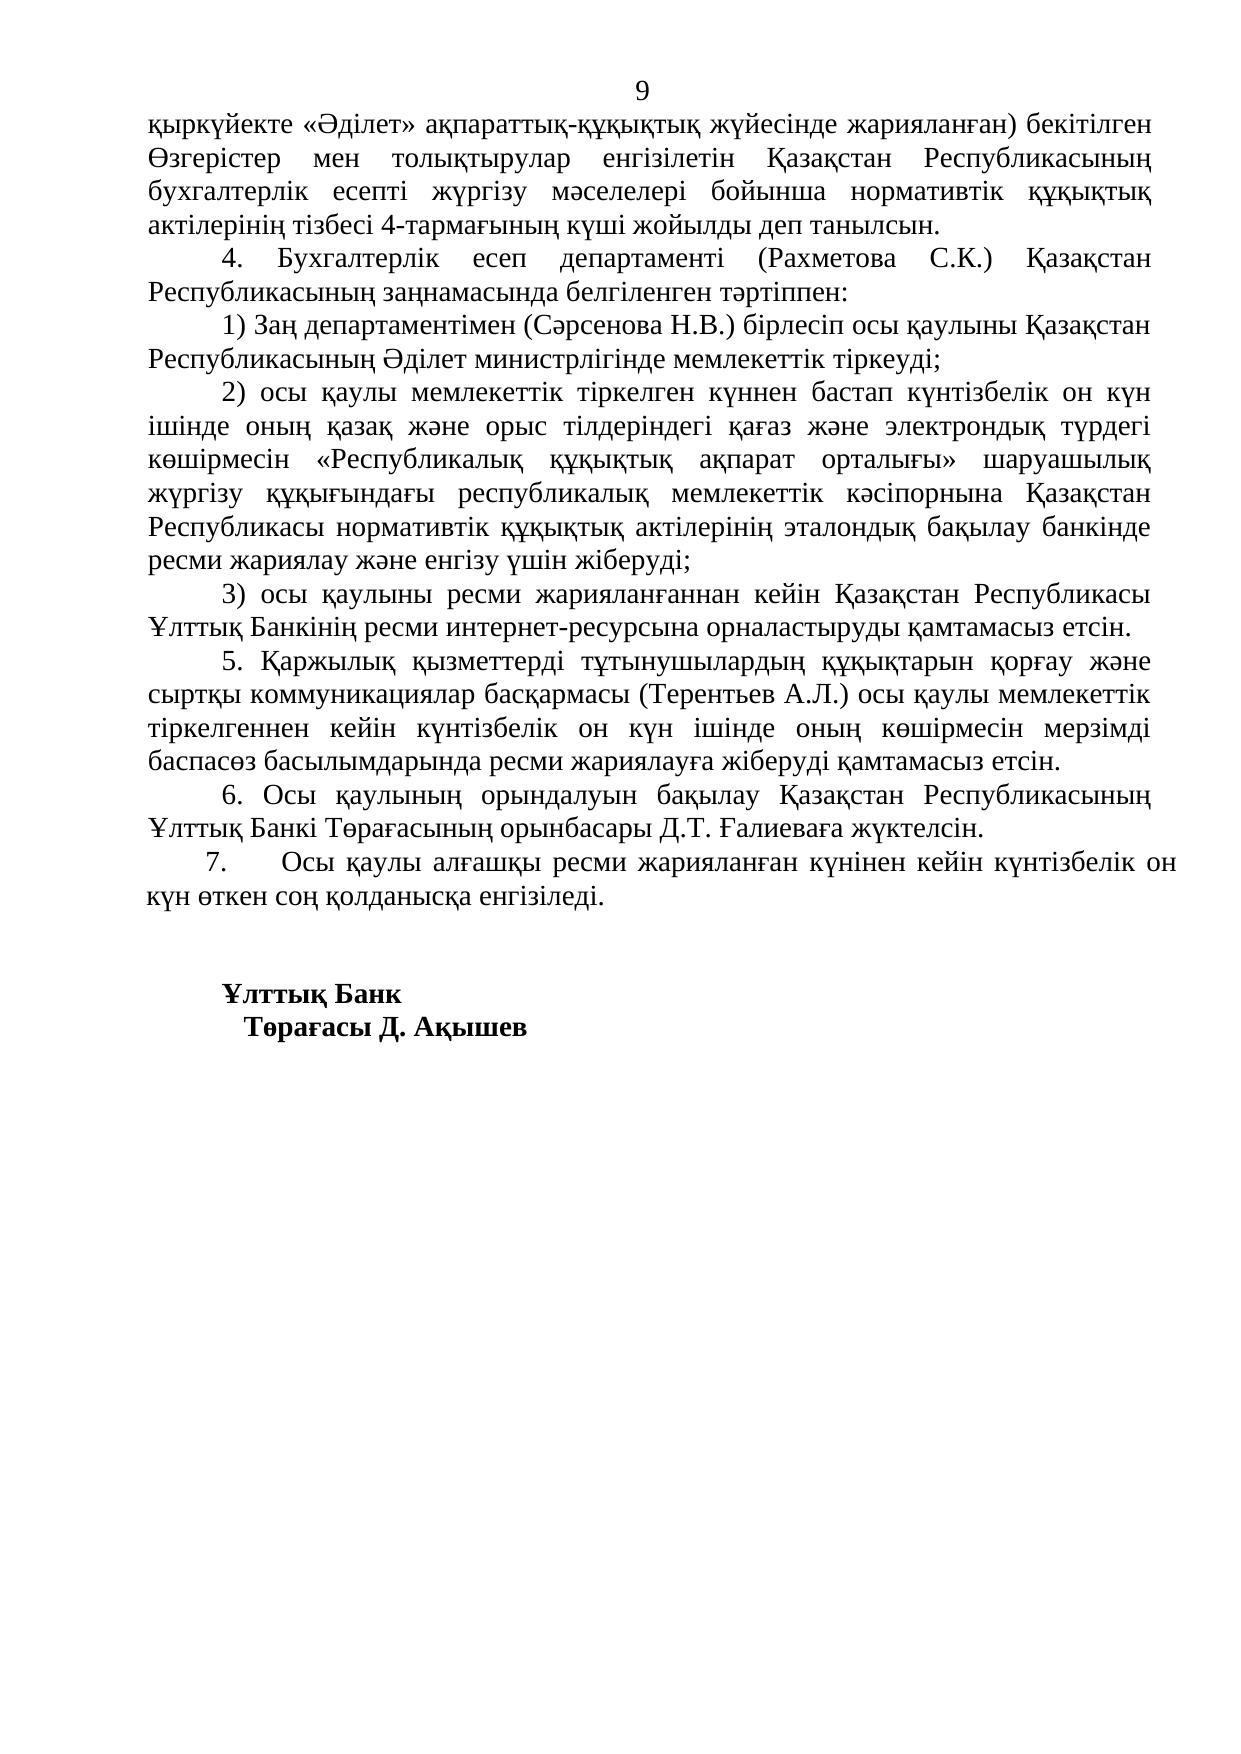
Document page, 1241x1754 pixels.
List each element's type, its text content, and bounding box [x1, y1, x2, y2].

list осы қаулы мемлекеттік тіркелген күннен бастап күнтізбелік он күн ішінде оның қазақ және орыс тілдеріндегі қағаз және электрондық түрдегі көшірмесін «Республикалық құқықтық ақпарат орталығы» шаруашылық жүргізу құқығындағы республикалық мемлекеттік кәсіпорнына Қазақстан Республикасы нормативтік құқықтық актілерінің эталондық бақылау банкінде ресми жариялау және енгізу үшін жіберуді; [148, 374, 1152, 576]
subtitle Ұлттық Банк [221, 976, 1186, 1009]
list Осы қаулы алғашқы ресми жарияланған күнінен кейін күнтізбелік он күн өткен соң қолданысқа енгізіледі. [146, 844, 1186, 911]
list Осы қаулының орындалуын бақылау Қазақстан Республикасының Ұлттық Банкі Төрағасының орынбасары Д.Т. Ғалиеваға жүктелсін. [148, 777, 1151, 844]
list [148, 106, 1152, 240]
list осы қаулыны ресми жарияланғаннан кейін Қазақстан Республикасы Ұлттық Банкінің ресми интернет-ресурсына орналастыруды қамтамасыз етсін. [148, 576, 1151, 643]
list Қаржылық қызметтерді тұтынушылардың құқықтарын қорғау және сыртқы коммуникациялар басқармасы (Терентьев А.Л.) осы қаулы мемлекеттік тіркелгеннен кейін күнтізбелік он күн ішінде оның көшірмесін мерзімді баспасөз басылымдарында ресми жариялауға жіберуді қамтамасыз етсін. [148, 643, 1152, 777]
list Заң департаментімен (Сәрсенова Н.В.) бірлесіп осы қаулыны Қазақстан Республикасының Әділет министрлігінде мемлекеттік тіркеуді; [148, 307, 1151, 374]
text Төрағасы Д. Ақышев [243, 1009, 1186, 1043]
list Бухгалтерлік есеп департаменті (Рахметова С.К.) Қазақстан Республикасының заңнамасында белгіленген тәртіппен: [148, 240, 1152, 307]
